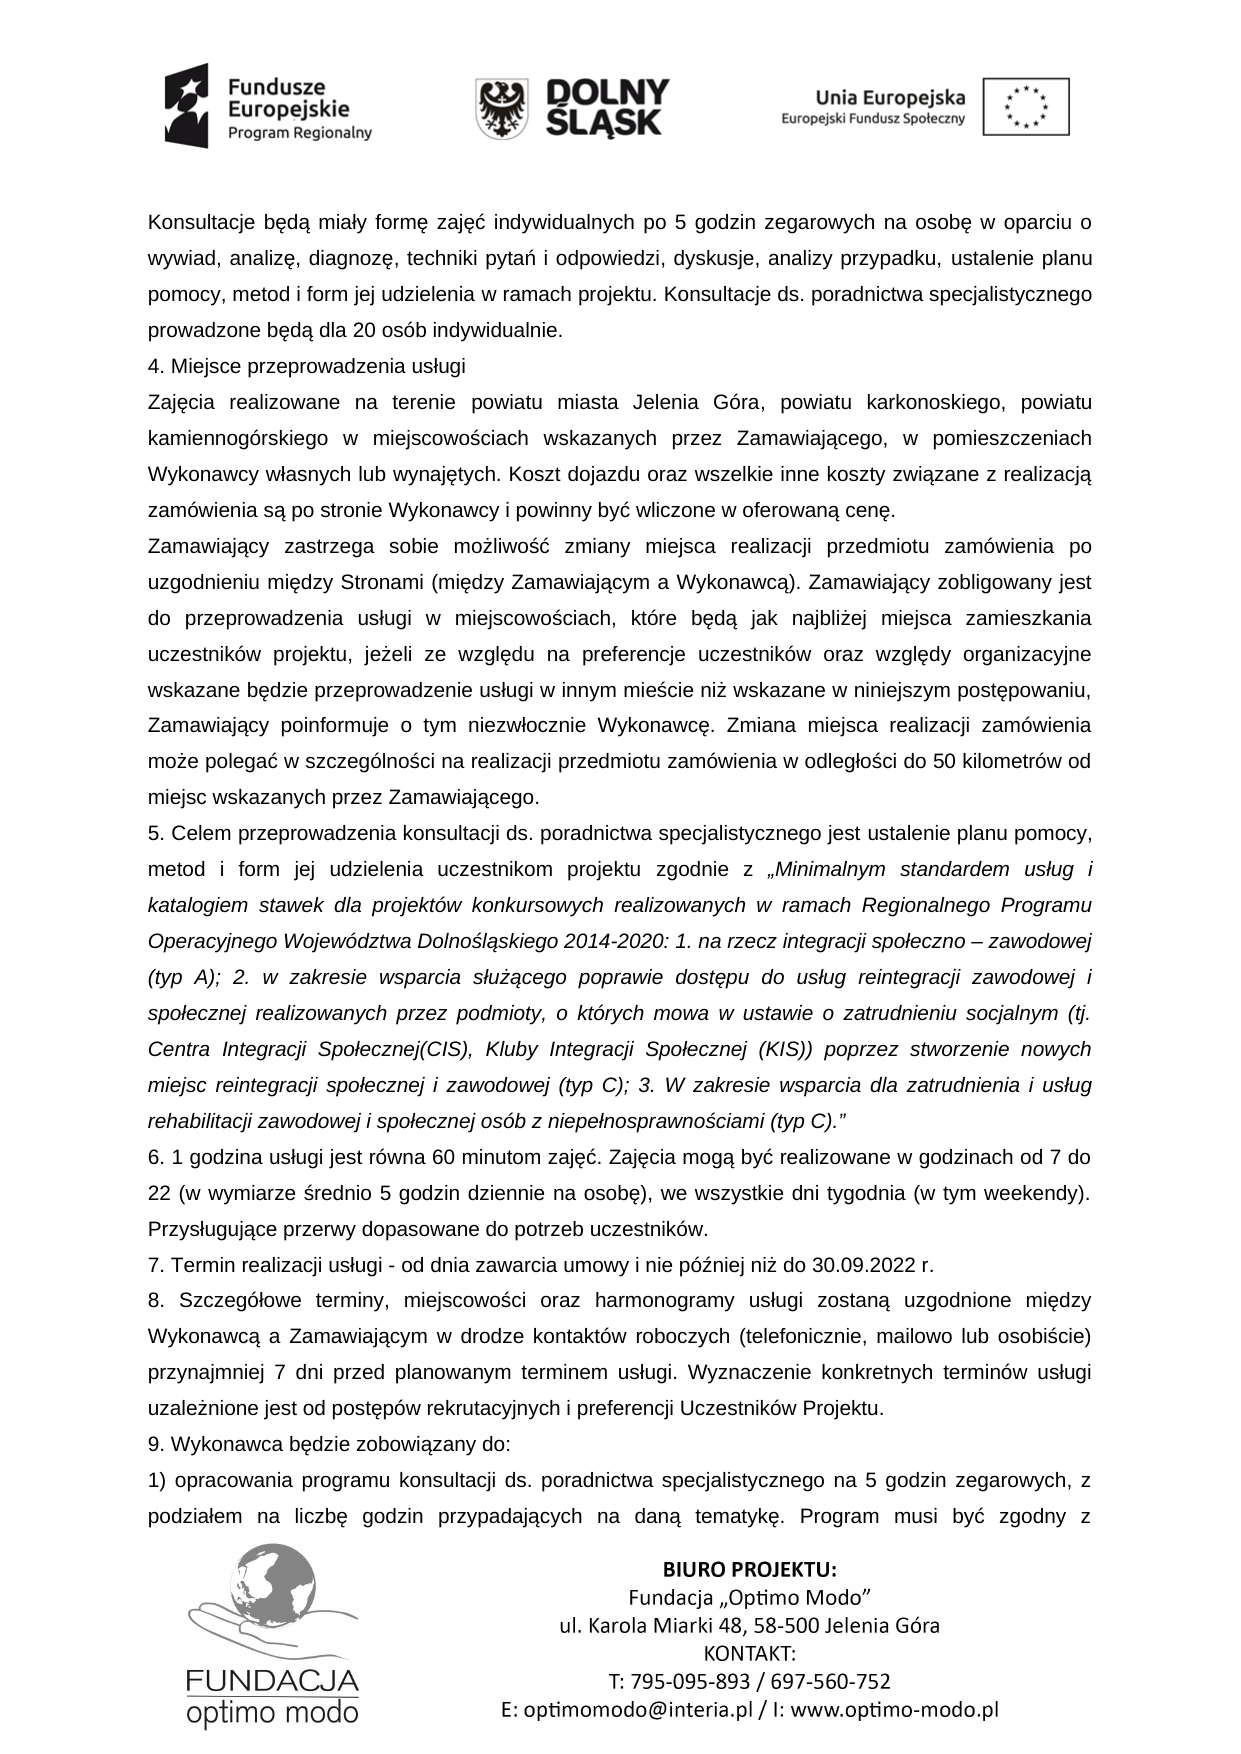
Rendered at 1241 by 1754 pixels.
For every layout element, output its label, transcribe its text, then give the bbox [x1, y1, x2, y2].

text Zamawiający zastrzega sobie możliwość zmiany miejsca realizacji przedmiotu zamówienia po uzgodnieniu między Stronami (między Zamawiającym a Wykonawcą). Zamawiający zobligowany jest do przeprowadzenia usługi w miejscowościach, które będą jak najbliżej miejsca zamieszkania uczestników projektu, jeżeli ze względu na preferencje uczestników oraz względy organizacyjne wskazane będzie przeprowadzenie usługi w innym mieście niż wskazane w niniejszym postępowaniu, Zamawiający poinformuje o tym niezwłocznie Wykonawcę. Zmiana miejsca realizacji zamówienia może polegać w szczególności na realizacji przedmiotu zamówienia w odległości do 50 kilometrów od miejsc wskazanych przez Zamawiającego. [148, 534, 1093, 809]
text 8. Szczegółowe terminy, miejscowości oraz harmonogramy usługi zostaną uzgodnione między Wykonawcą a Zamawiającym w drodze kontaktów roboczych (telefonicznie, mailowo lub osobiście) przynajmniej 7 dni przed planowanym terminem usługi. Wyznaczenie konkretnych terminów usługi uzależnione jest od postępów rekrutacyjnych i preferencji Uczestników Projektu. [148, 1288, 1093, 1420]
text 6. 1 godzina usługi jest równa 60 minutom zajęć. Zajęcia mogą być realizowane w godzinach od 7 do 22 (w wymiarze średnio 5 godzin dziennie na osobę), we wszystkie dni tygodnia (w tym weekendy). Przysługujące przerwy dopasowane do potrzeb uczestników. [148, 1144, 1093, 1240]
text 5. Celem przeprowadzenia konsultacji ds. poradnictwa specjalistycznego jest ustalenie planu pomocy, metod i form jej udzielenia uczestnikom projektu zgodnie z „Minimalnym standardem usług i katalogiem stawek dla projektów konkursowych realizowanych w ramach Regionalnego Programu Operacyjnego Województwa Dolnośląskiego 2014-2020: 1. na rzecz integracji społeczno – zawodowej (typ A); 2. w zakresie wsparcia służącego poprawie dostępu do usług reintegracji zawodowej i społecznej realizowanych przez podmioty, o których mowa w ustawie o zatrudnieniu socjalnym (tj. Centra Integracji Społecznej(CIS), Kluby Integracji Społecznej (KIS)) poprzez stworzenie nowych miejsc reintegracji społecznej i zawodowej (typ C); 3. W zakresie wsparcia dla zatrudnienia i usług rehabilitacji zawodowej i społecznej osób z niepełnosprawnościami (typ C).” [148, 821, 1093, 1133]
text Zajęcia realizowane na terenie powiatu miasta Jelenia Góra, powiatu karkonoskiego, powiatu kamiennogórskiego w miejscowościach wskazanych przez Zamawiającego, w pomieszczeniach Wykonawcy własnych lub wynajętych. Koszt dojazdu oraz wszelkie inne koszty związane z realizacją zamówienia są po stronie Wykonawcy i powinny być wliczone w oferowaną cenę. [148, 390, 1093, 522]
picture [147, 59, 1092, 154]
text 4. Miejsce przeprowadzenia usługi [148, 354, 1093, 378]
text 7. Termin realizacji usługi - od dnia zawarcia umowy i nie później niż do 30.09.2022 r. [148, 1252, 1093, 1276]
picture [176, 1542, 1121, 1731]
text 9. Wykonawca będzie zobowiązany do: [148, 1432, 1093, 1456]
text Konsultacje będą miały formę zajęć indywidualnych po 5 godzin zegarowych na osobę w oparciu o wywiad, analizę, diagnozę, techniki pytań i odpowiedzi, dyskusje, analizy przypadku, ustalenie planu pomocy, metod i form jej udzielenia w ramach projektu. Konsultacje ds. poradnictwa specjalistycznego prowadzone będą dla 20 osób indywidualnie. [148, 210, 1093, 342]
